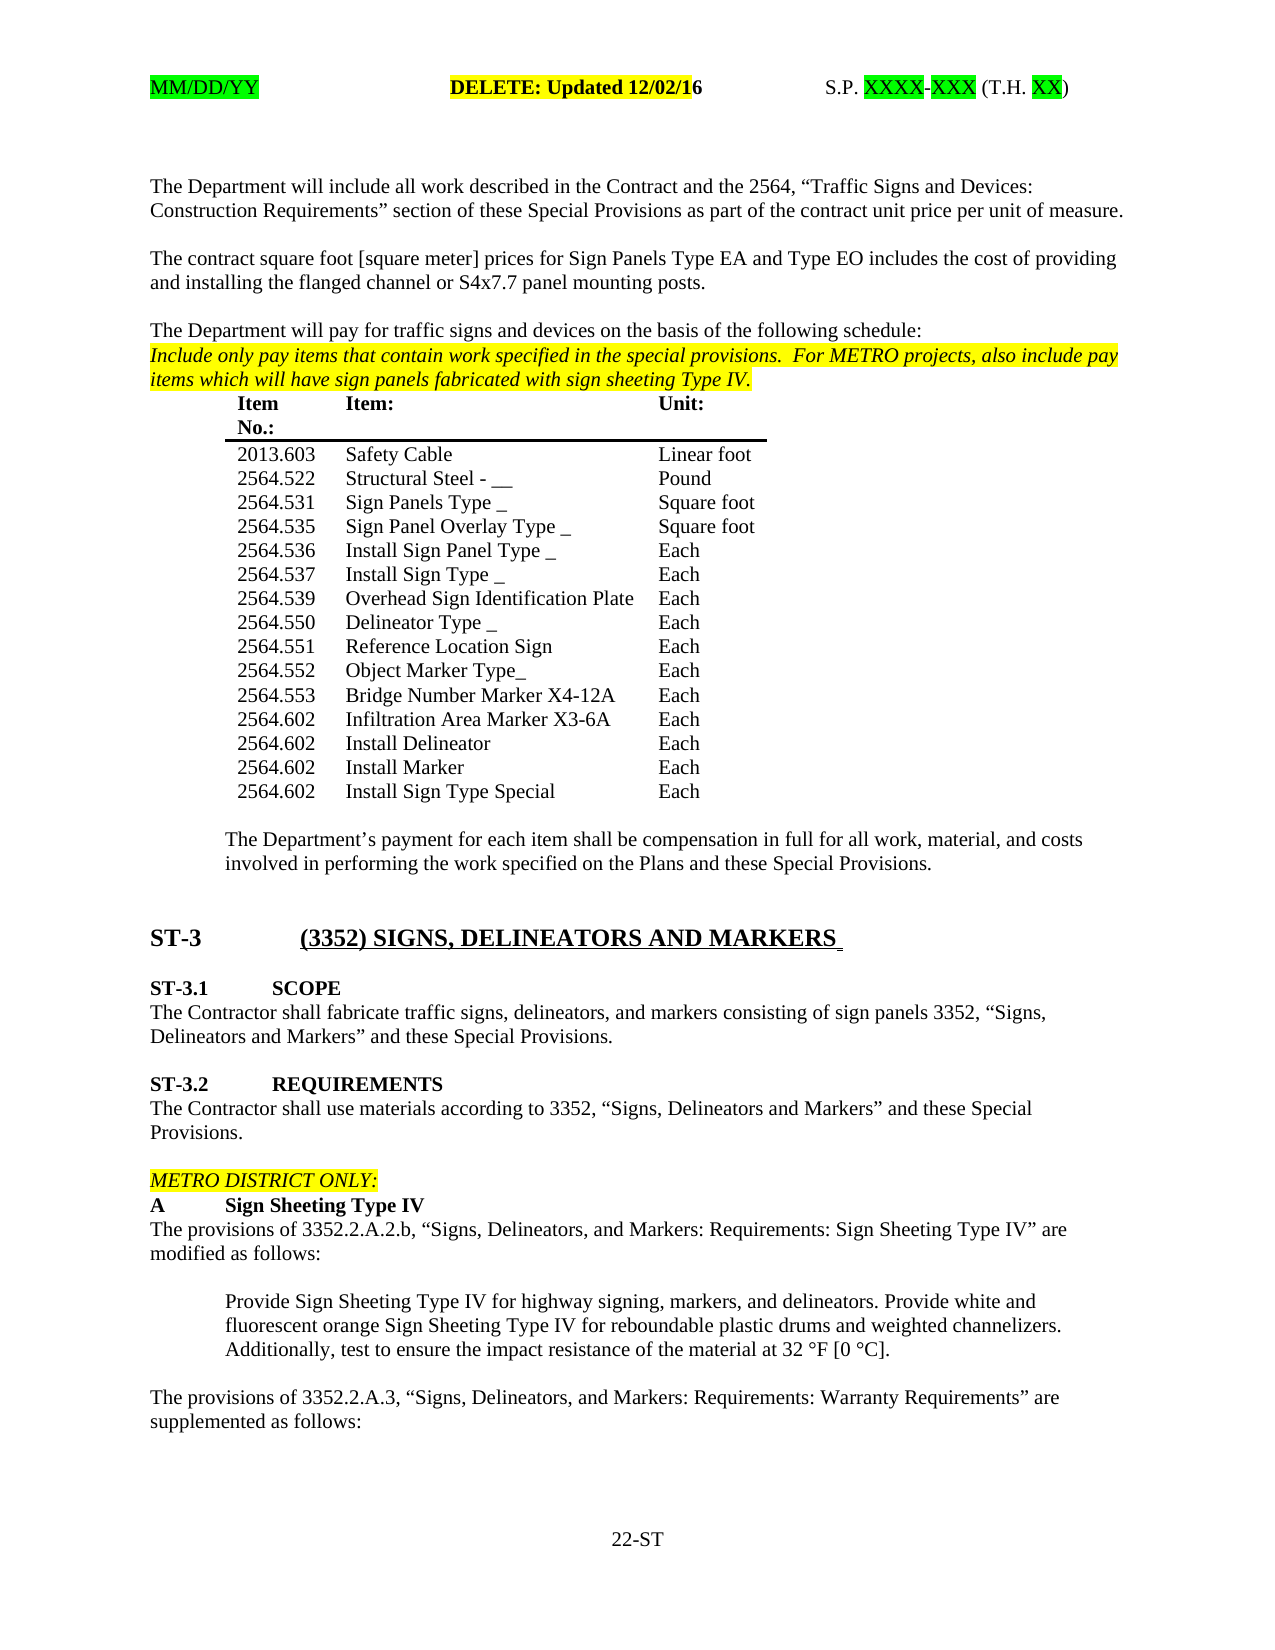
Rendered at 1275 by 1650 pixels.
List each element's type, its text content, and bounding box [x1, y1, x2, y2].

table_cell Linear foot [646, 442, 767, 466]
table_cell 2564.522 [225, 466, 333, 490]
text The Department will pay for traffic signs and devices on the basis of the following schedule: [150, 318, 1125, 342]
table_cell Each [646, 683, 767, 707]
subtitle SCOPE [150, 976, 1125, 1000]
table_cell 2564.602 [225, 731, 333, 755]
table_cell Square foot [646, 490, 767, 514]
table_cell 2564.602 [225, 707, 333, 731]
list Sign Sheeting Type IV [150, 1192, 1125, 1217]
text METRO DISTRICT ONLY: [150, 1168, 1125, 1192]
table_cell Bridge Number Marker X4-12A [334, 683, 646, 707]
text The Contractor shall use materials according to 3352, “Signs, Delineators and Markers” and these Special Provisions. [150, 1096, 1125, 1144]
text The Contractor shall fabricate traffic signs, delineators, and markers consisting of sign panels 3352, “Signs, Delineators and Markers” and these Special Provisions. [150, 1000, 1125, 1048]
table_cell 2564.531 [225, 490, 333, 514]
table_cell 2564.553 [225, 683, 333, 707]
table_cell 2564.537 [225, 562, 333, 586]
table_cell Sign Panel Overlay Type _ [334, 514, 646, 538]
table_cell Install Sign Type Special [334, 779, 646, 803]
table_cell Each [646, 586, 767, 610]
table_cell Structural Steel - __ [334, 466, 646, 490]
table_cell Each [646, 731, 767, 755]
table_cell 2013.603 [225, 442, 333, 466]
table_cell Each [646, 610, 767, 634]
table_cell Each [646, 779, 767, 803]
table_cell Each [646, 538, 767, 562]
table_cell 2564.536 [225, 538, 333, 562]
text The Department’s payment for each item shall be compensation in full for all work, material, and costs involved in performing the work specified on the Plans and these Special Provisions. [225, 827, 1125, 875]
subtitle REQUIREMENTS [150, 1072, 1125, 1096]
text Provide Sign Sheeting Type IV for highway signing, markers, and delineators. Provide white and fluorescent orange Sign Sheeting Type IV for reboundable plastic drums and weighted channelizers. Additionally, test to ensure the impact resistance of the material at 32 °F [0 °C]. [225, 1289, 1125, 1361]
table_cell 2564.551 [225, 634, 333, 658]
table_cell 2564.550 [225, 610, 333, 634]
table_cell Object Marker Type_ [334, 659, 646, 682]
table_cell Install Sign Panel Type _ [334, 538, 646, 562]
text The contract square foot [square meter] prices for Sign Panels Type EA and Type EO includes the cost of providing and installing the flanged channel or S4x7.7 panel mounting posts. [150, 246, 1125, 294]
table_cell Infiltration Area Marker X3-6A [334, 707, 646, 731]
text The Department will include all work described in the Contract and the 2564, “Traffic Signs and Devices: Construction Requirements” section of these Special Provisions as part of the contract unit price per unit of measure. [150, 174, 1125, 222]
table_cell Each [646, 562, 767, 586]
table_cell Safety Cable [334, 442, 646, 466]
table_cell Overhead Sign Identification Plate [334, 586, 646, 610]
table_header Unit: [646, 391, 767, 439]
table_cell 2564.602 [225, 779, 333, 803]
table_cell Install Marker [334, 755, 646, 779]
table_cell Each [646, 707, 767, 731]
text The provisions of 3352.2.A.2.b, “Signs, Delineators, and Markers: Requirements: Sign Sheeting Type IV” are modified as follows: [150, 1217, 1125, 1265]
table_cell Install Delineator [334, 731, 646, 755]
text Include only pay items that contain work specified in the special provisions. For METRO projects, also include pay items which will have sign panels fabricated with sign sheeting Type IV. [150, 342, 1125, 391]
table_cell 2564.552 [225, 659, 333, 682]
table_cell Install Sign Type _ [334, 562, 646, 586]
table_cell Sign Panels Type _ [334, 490, 646, 514]
subtitle (3352) SIGNS, DELINEATORS AND MARKERS [150, 923, 1125, 952]
table_cell Square foot [646, 514, 767, 538]
table_cell Delineator Type _ [334, 610, 646, 634]
table_cell Reference Location Sign [334, 634, 646, 658]
text The provisions of 3352.2.A.3, “Signs, Delineators, and Markers: Requirements: Warranty Requirements” are supplemented as follows: [150, 1385, 1125, 1433]
table_cell 2564.535 [225, 514, 333, 538]
table_cell 2564.539 [225, 586, 333, 610]
table_cell Each [646, 634, 767, 658]
table_header Item No.: [225, 391, 333, 439]
table_cell Each [646, 755, 767, 779]
table_header Item: [334, 391, 646, 439]
table_cell 2564.602 [225, 755, 333, 779]
table_cell Each [646, 659, 767, 682]
table_cell Pound [646, 466, 767, 490]
